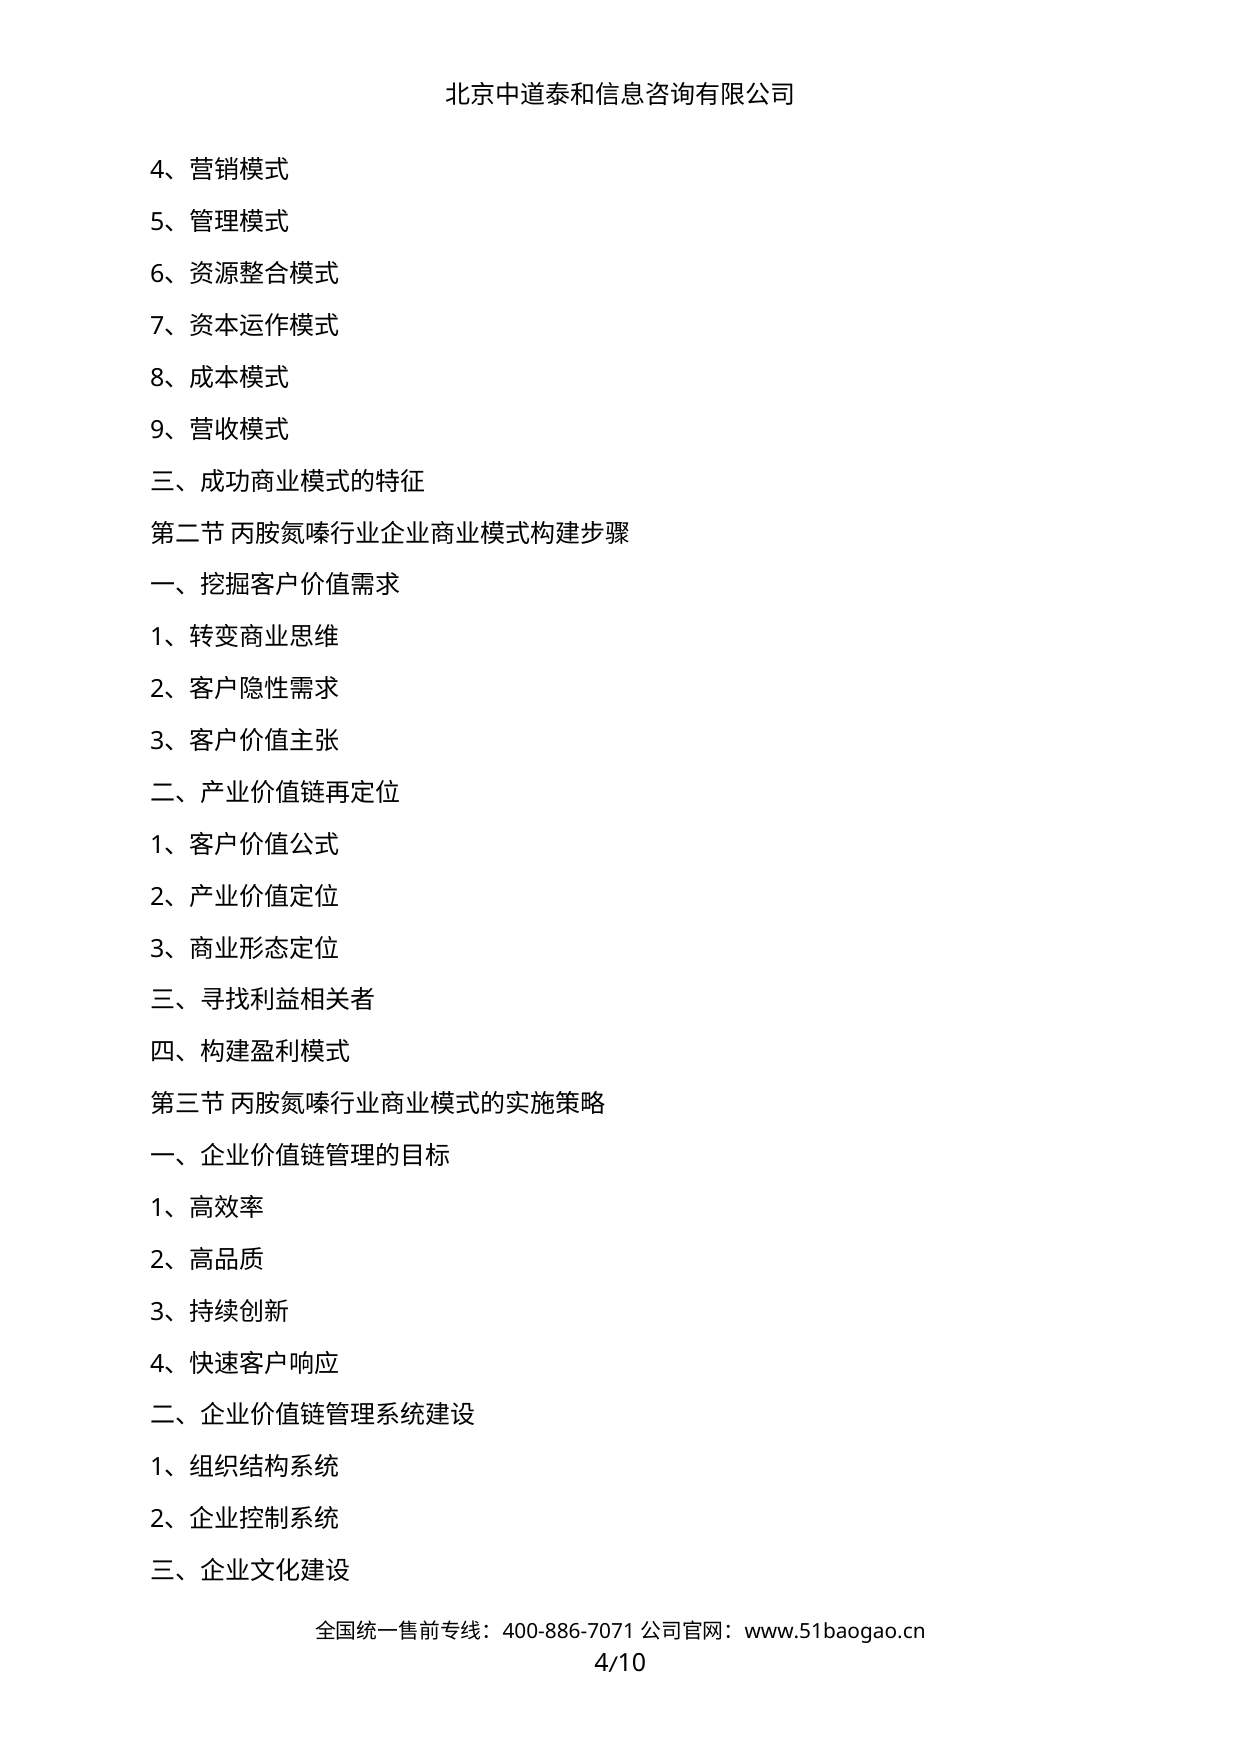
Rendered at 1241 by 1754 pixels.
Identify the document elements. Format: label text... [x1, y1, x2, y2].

text 3、商业形态定位 [150, 928, 1090, 964]
text 6、资源整合模式 [150, 254, 1090, 290]
text 三、寻找利益相关者 [150, 980, 1090, 1016]
text 1、客户价值公式 [150, 824, 1090, 861]
text 9、营收模式 [150, 409, 1090, 446]
text 8、成本模式 [150, 357, 1090, 394]
text 1、组织结构系统 [150, 1447, 1090, 1483]
text 二、企业价值链管理系统建设 [150, 1395, 1090, 1431]
text 第二节 丙胺氮嗪行业企业商业模式构建步骤 [150, 513, 1090, 549]
text 4、营销模式 [150, 150, 1090, 186]
text 三、成功商业模式的特征 [150, 461, 1090, 497]
text 5、管理模式 [150, 202, 1090, 238]
text 7、资本运作模式 [150, 306, 1090, 342]
text 2、产业价值定位 [150, 876, 1090, 912]
text 四、构建盈利模式 [150, 1032, 1090, 1068]
text 1、高效率 [150, 1187, 1090, 1224]
text 1、转变商业思维 [150, 617, 1090, 653]
text 二、产业价值链再定位 [150, 772, 1090, 809]
text 一、企业价值链管理的目标 [150, 1136, 1090, 1172]
text 三、企业文化建设 [150, 1551, 1090, 1587]
text 3、客户价值主张 [150, 721, 1090, 757]
text 3、持续创新 [150, 1291, 1090, 1327]
text 一、挖掘客户价值需求 [150, 565, 1090, 601]
text 4、快速客户响应 [150, 1343, 1090, 1379]
text 第三节 丙胺氮嗪行业商业模式的实施策略 [150, 1084, 1090, 1120]
text 2、客户隐性需求 [150, 669, 1090, 705]
text 2、企业控制系统 [150, 1499, 1090, 1535]
text 2、高品质 [150, 1239, 1090, 1276]
